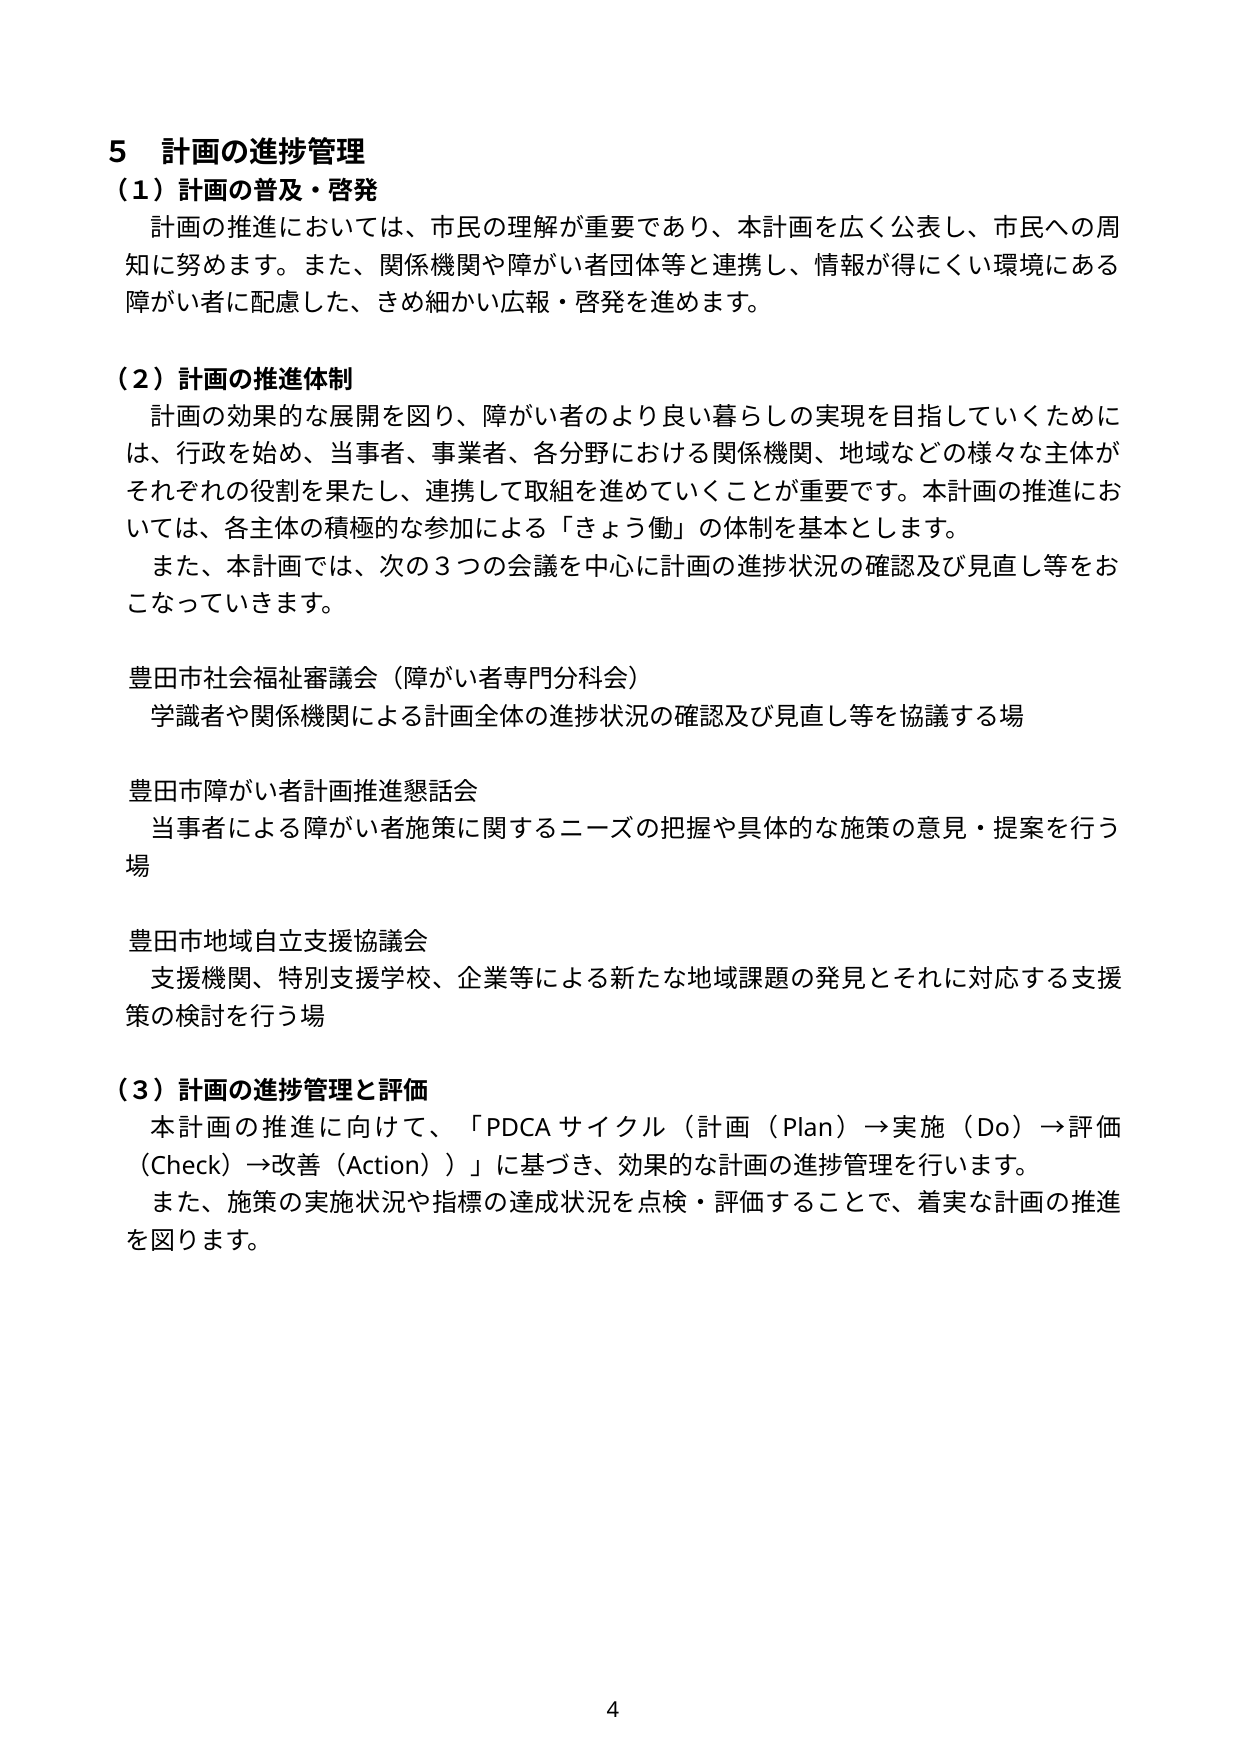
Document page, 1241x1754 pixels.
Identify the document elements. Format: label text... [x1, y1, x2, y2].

list 学識者や関係機関による計画全体の進捗状況の確認及び見直し等を協議する場 [125, 695, 1122, 733]
list 当事者による障がい者施策に関するニーズの把握や具体的な施策の意見・提案を行う場 [125, 808, 1122, 883]
text ５ 計画の進捗管理 [103, 128, 1122, 171]
list また、本計画では、次の３つの会議を中心に計画の進捗状況の確認及び見直し等をおこなっていきます。 [125, 545, 1122, 620]
list 本計画の推進に向けて、「PDCAサイクル（計画（Plan）→実施（Do）→評価（Check）→改善（Action））」に基づき、効果的な計画の進捗管理を行います。 [125, 1107, 1122, 1182]
list また、施策の実施状況や指標の達成状況を点検・評価することで、着実な計画の推進を図ります。 [125, 1182, 1122, 1257]
list 豊田市地域自立支援協議会 [103, 920, 1122, 958]
text （１）計画の普及・啓発 [103, 171, 1122, 207]
text （２）計画の推進体制 [103, 359, 1122, 395]
list 計画の推進においては、市民の理解が重要であり、本計画を広く公表し、市民への周知に努めます。また、関係機関や障がい者団体等と連携し、情報が得にくい環境にある障がい者に配慮した、きめ細かい広報・啓発を進めます。 [125, 207, 1122, 319]
text （３）計画の進捗管理と評価 [103, 1070, 1122, 1107]
list 豊田市障がい者計画推進懇話会 [103, 770, 1122, 808]
list 計画の効果的な展開を図り、障がい者のより良い暮らしの実現を目指していくためには、行政を始め、当事者、事業者、各分野における関係機関、地域などの様々な主体がそれぞれの役割を果たし、連携して取組を進めていくことが重要です。本計画の推進においては、各主体の積極的な参加による「きょう働」の体制を基本とします。 [125, 395, 1122, 545]
list 支援機関、特別支援学校、企業等による新たな地域課題の発見とそれに対応する支援策の検討を行う場 [125, 958, 1122, 1033]
list 豊田市社会福祉審議会（障がい者専門分科会） [103, 658, 1122, 695]
